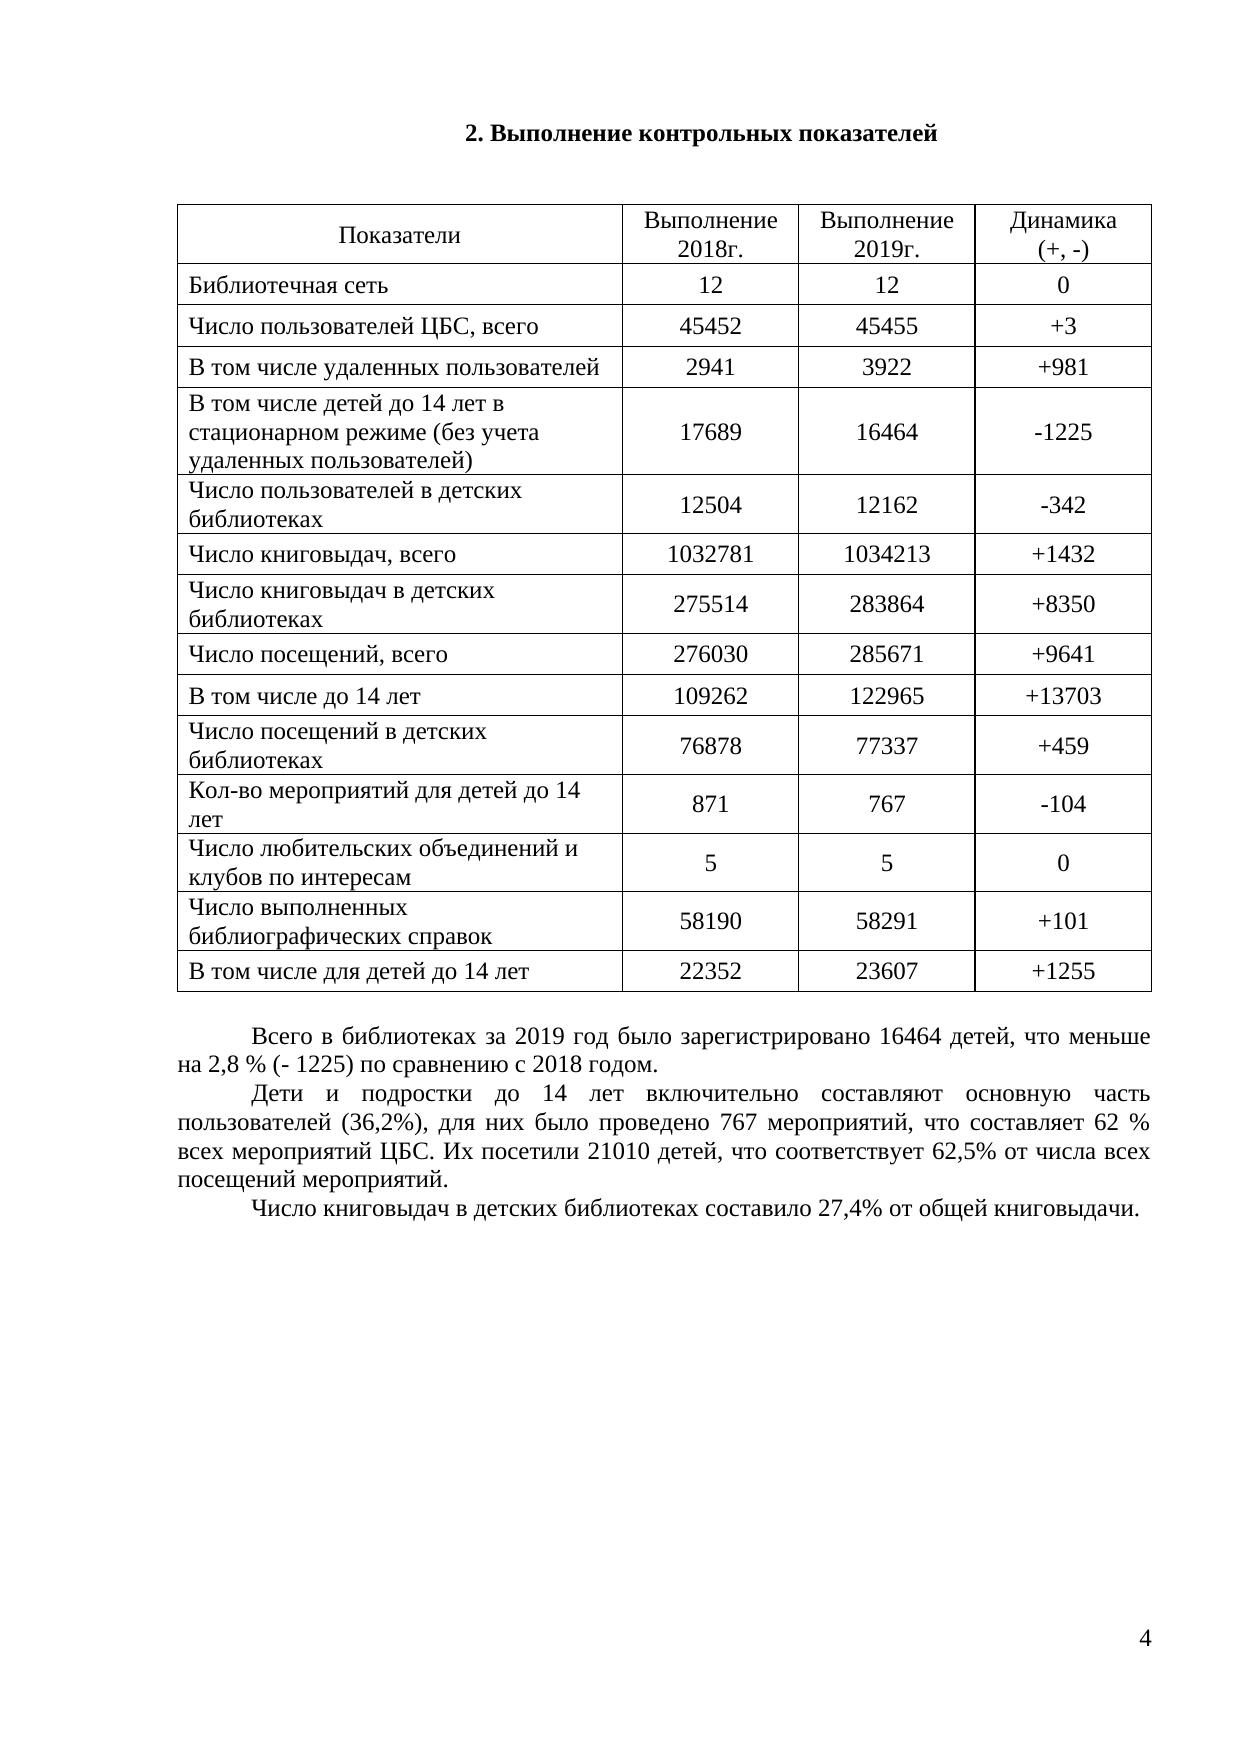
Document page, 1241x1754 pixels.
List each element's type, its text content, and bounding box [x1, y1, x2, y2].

table_header Динамика (+, -) [976, 205, 1151, 263]
table_cell В том числе до 14 лет [178, 675, 622, 715]
table_cell 276030 [623, 634, 798, 674]
table_cell Число любительских объединений и клубов по интересам [178, 834, 622, 891]
table_cell 283864 [799, 575, 974, 633]
table_cell 285671 [799, 634, 974, 674]
table_cell 1032781 [623, 534, 798, 574]
table_cell 109262 [623, 675, 798, 715]
table_cell Число пользователей в детских библиотеках [178, 475, 622, 533]
table_cell 16464 [799, 388, 974, 474]
table_cell Кол-во мероприятий для детей до 14 лет [178, 775, 622, 832]
table_cell В том числе удаленных пользователей [178, 347, 622, 387]
table_header Показатели [178, 205, 622, 263]
table_cell +8350 [976, 575, 1151, 633]
table_cell +981 [976, 347, 1151, 387]
table_cell -1225 [976, 388, 1151, 474]
table_cell Библиотечная сеть [178, 264, 622, 304]
table_cell 12162 [799, 475, 974, 533]
table_cell 2941 [623, 347, 798, 387]
table_cell Число выполненных библиографических справок [178, 892, 622, 949]
table_cell Число посещений, всего [178, 634, 622, 674]
table_cell 0 [976, 264, 1151, 304]
table_cell Число пользователей ЦБС, всего [178, 305, 622, 346]
table_cell +9641 [976, 634, 1151, 674]
table_cell +1255 [976, 951, 1151, 991]
table_cell 22352 [623, 951, 798, 991]
table_cell Число посещений в детских библиотеках [178, 716, 622, 774]
table_cell 871 [623, 775, 798, 832]
table_cell +3 [976, 305, 1151, 346]
table_cell В том числе для детей до 14 лет [178, 951, 622, 991]
text Дети и подростки до 14 лет включительно составляют основную часть пользователей (36,2%), для них было проведено 767 мероприятий, что составляет 62 % всех мероприятий ЦБС. Их посетили 21010 детей, что соответствует 62,5% от числа всех посещений мероприятий. [177, 1078, 1152, 1193]
table_cell 5 [623, 834, 798, 891]
table_cell 1034213 [799, 534, 974, 574]
text 2. Выполнение контрольных показателей [177, 118, 1152, 147]
table_cell 12 [799, 264, 974, 304]
text Всего в библиотеках за 2019 год было зарегистрировано 16464 детей, что меньше на 2,8 % (- 1225) по сравнению с 2018 годом. [177, 1021, 1152, 1078]
table_cell +13703 [976, 675, 1151, 715]
table_cell 17689 [623, 388, 798, 474]
table_cell 45455 [799, 305, 974, 346]
table_cell +1432 [976, 534, 1151, 574]
table_cell 5 [799, 834, 974, 891]
table_cell Число книговыдач в детских библиотеках [178, 575, 622, 633]
table_cell 122965 [799, 675, 974, 715]
text Число книговыдач в детских библиотеках составило 27,4% от общей книговыдачи. [177, 1193, 1152, 1222]
table_cell +101 [976, 892, 1151, 949]
table_cell 0 [976, 834, 1151, 891]
table_cell +459 [976, 716, 1151, 774]
table_cell -104 [976, 775, 1151, 832]
table_header Выполнение 2018г. [623, 205, 798, 263]
table_cell 12 [623, 264, 798, 304]
table_cell 12504 [623, 475, 798, 533]
table_cell В том числе детей до 14 лет в стационарном режиме (без учета удаленных пользователей) [178, 388, 622, 474]
table_cell 77337 [799, 716, 974, 774]
table_cell 45452 [623, 305, 798, 346]
table_cell 58291 [799, 892, 974, 949]
table_cell 767 [799, 775, 974, 832]
table_header Выполнение 2019г. [799, 205, 974, 263]
table_cell 58190 [623, 892, 798, 949]
table_cell 76878 [623, 716, 798, 774]
table_cell Число книговыдач, всего [178, 534, 622, 574]
table_cell -342 [976, 475, 1151, 533]
table_cell 275514 [623, 575, 798, 633]
table_cell 3922 [799, 347, 974, 387]
table_cell 23607 [799, 951, 974, 991]
